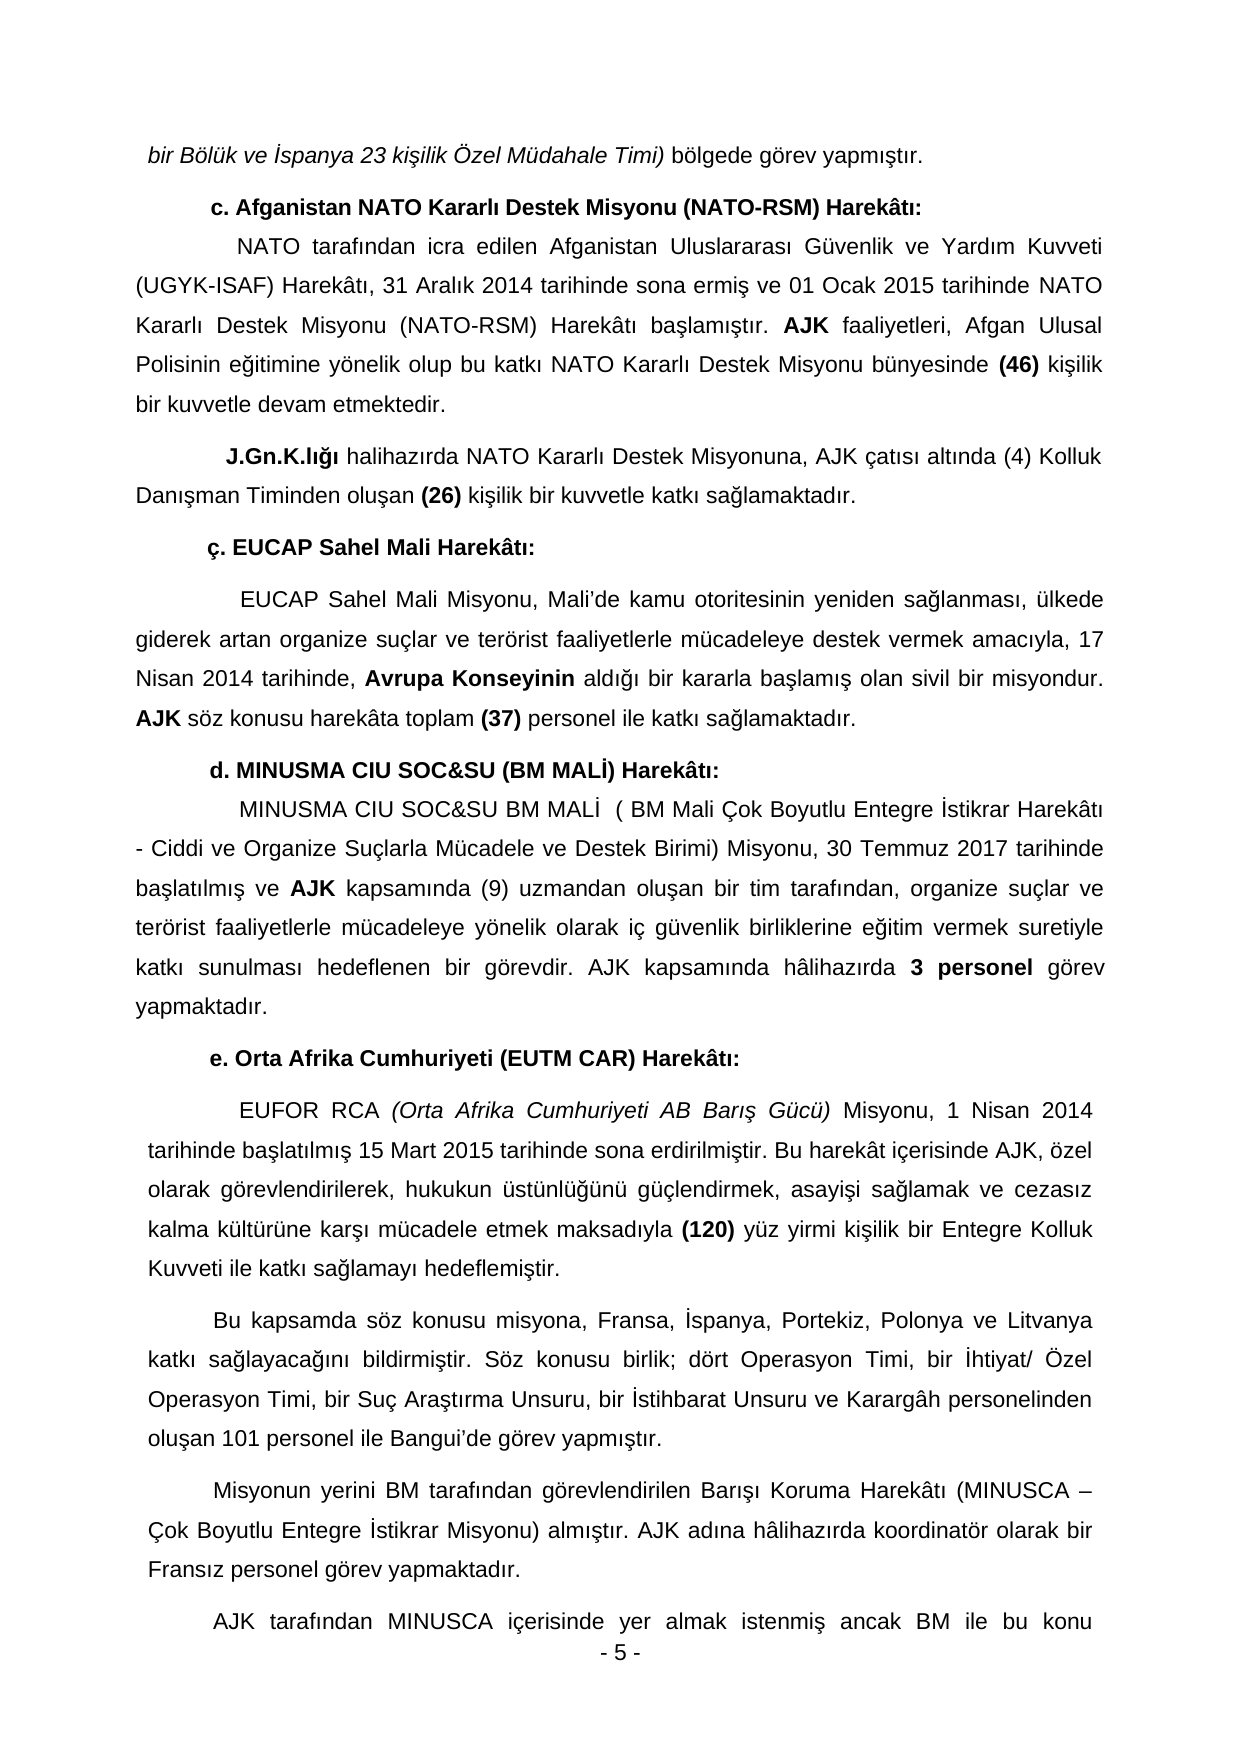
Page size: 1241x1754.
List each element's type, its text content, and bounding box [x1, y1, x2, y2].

subtitle e. Orta Afrika Cumhuriyeti (EUTM CAR) Harekâtı: [135, 1045, 1105, 1071]
subtitle ç. EUCAP Sahel Mali Harekâtı: [194, 534, 1105, 561]
text c. Afganistan NATO Kararlı Destek Misyonu (NATO-RSM) Harekâtı: [148, 194, 1093, 220]
text EUFOR RCA (Orta Afrika Cumhuriyeti AB Barış Gücü) Misyonu, 1 Nisan 2014 tarihinde başlatılmış 15 Mart 2015 tarihinde sona erdirilmiştir. Bu harekât içerisinde AJK, özel olarak görevlendirilerek, hukukun üstünlüğünü güçlendirmek, asayişi sağlamak ve cezasız kalma kültürüne karşı mücadele etmek maksadıyla (120) yüz yirmi kişilik bir Entegre Kolluk Kuvveti ile katkı sağlamayı hedeflemiştir. [148, 1097, 1093, 1281]
text Misyonun yerini BM tarafından görevlendirilen Barışı Koruma Harekâtı (MINUSCA – Çok Boyutlu Entegre İstikrar Misyonu) almıştır. AJK adına hâlihazırda koordinatör olarak bir Fransız personel görev yapmaktadır. [148, 1477, 1093, 1583]
text EUCAP Sahel Mali Misyonu, Mali’de kamu otoritesinin yeniden sağlanması, ülkede giderek artan organize suçlar ve terörist faaliyetlerle mücadeleye destek vermek amacıyla, 17 Nisan 2014 tarihinde, Avrupa Konseyinin aldığı bir kararla başlamış olan sivil bir misyondur. AJK söz konusu harekâta toplam (37) personel ile katkı sağlamaktadır. [135, 586, 1105, 731]
text J.Gn.K.lığı halihazırda NATO Kararlı Destek Misyonuna, AJK çatısı altında (4) Kolluk Danışman Timinden oluşan (26) kişilik bir kuvvetle katkı sağlamaktadır. [135, 443, 1102, 509]
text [148, 142, 1093, 168]
text MINUSMA CIU SOC&SU BM MALİ ( BM Mali Çok Boyutlu Entegre İstikrar Harekâtı - Ciddi ve Organize Suçlarla Mücadele ve Destek Birimi) Misyonu, 30 Temmuz 2017 tarihinde başlatılmış ve AJK kapsamında (9) uzmandan oluşan bir tim tarafından, organize suçlar ve terörist faaliyetlerle mücadeleye yönelik olarak iç güvenlik birliklerine eğitim vermek suretiyle katkı sunulması hedeflenen bir görevdir. AJK kapsamında hâlihazırda 3 personel görev yapmaktadır. [135, 796, 1105, 1019]
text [148, 1608, 1093, 1635]
text NATO tarafından icra edilen Afganistan Uluslararası Güvenlik ve Yardım Kuvveti (UGYK-ISAF) Harekâtı, 31 Aralık 2014 tarihinde sona ermiş ve 01 Ocak 2015 tarihinde NATO Kararlı Destek Misyonu (NATO-RSM) Harekâtı başlamıştır. AJK faaliyetleri, Afgan Ulusal Polisinin eğitimine yönelik olup bu katkı NATO Kararlı Destek Misyonu bünyesinde (46) kişilik bir kuvvetle devam etmektedir. [135, 233, 1102, 417]
text Bu kapsamda söz konusu misyona, Fransa, İspanya, Portekiz, Polonya ve Litvanya katkı sağlayacağını bildirmiştir. Söz konusu birlik; dört Operasyon Timi, bir İhtiyat/ Özel Operasyon Timi, bir Suç Araştırma Unsuru, bir İstihbarat Unsuru ve Karargâh personelinden oluşan 101 personel ile Bangui’de görev yapmıştır. [148, 1307, 1093, 1452]
text d. MINUSMA CIU SOC&SU (BM MALİ) Harekâtı: [135, 757, 1105, 783]
